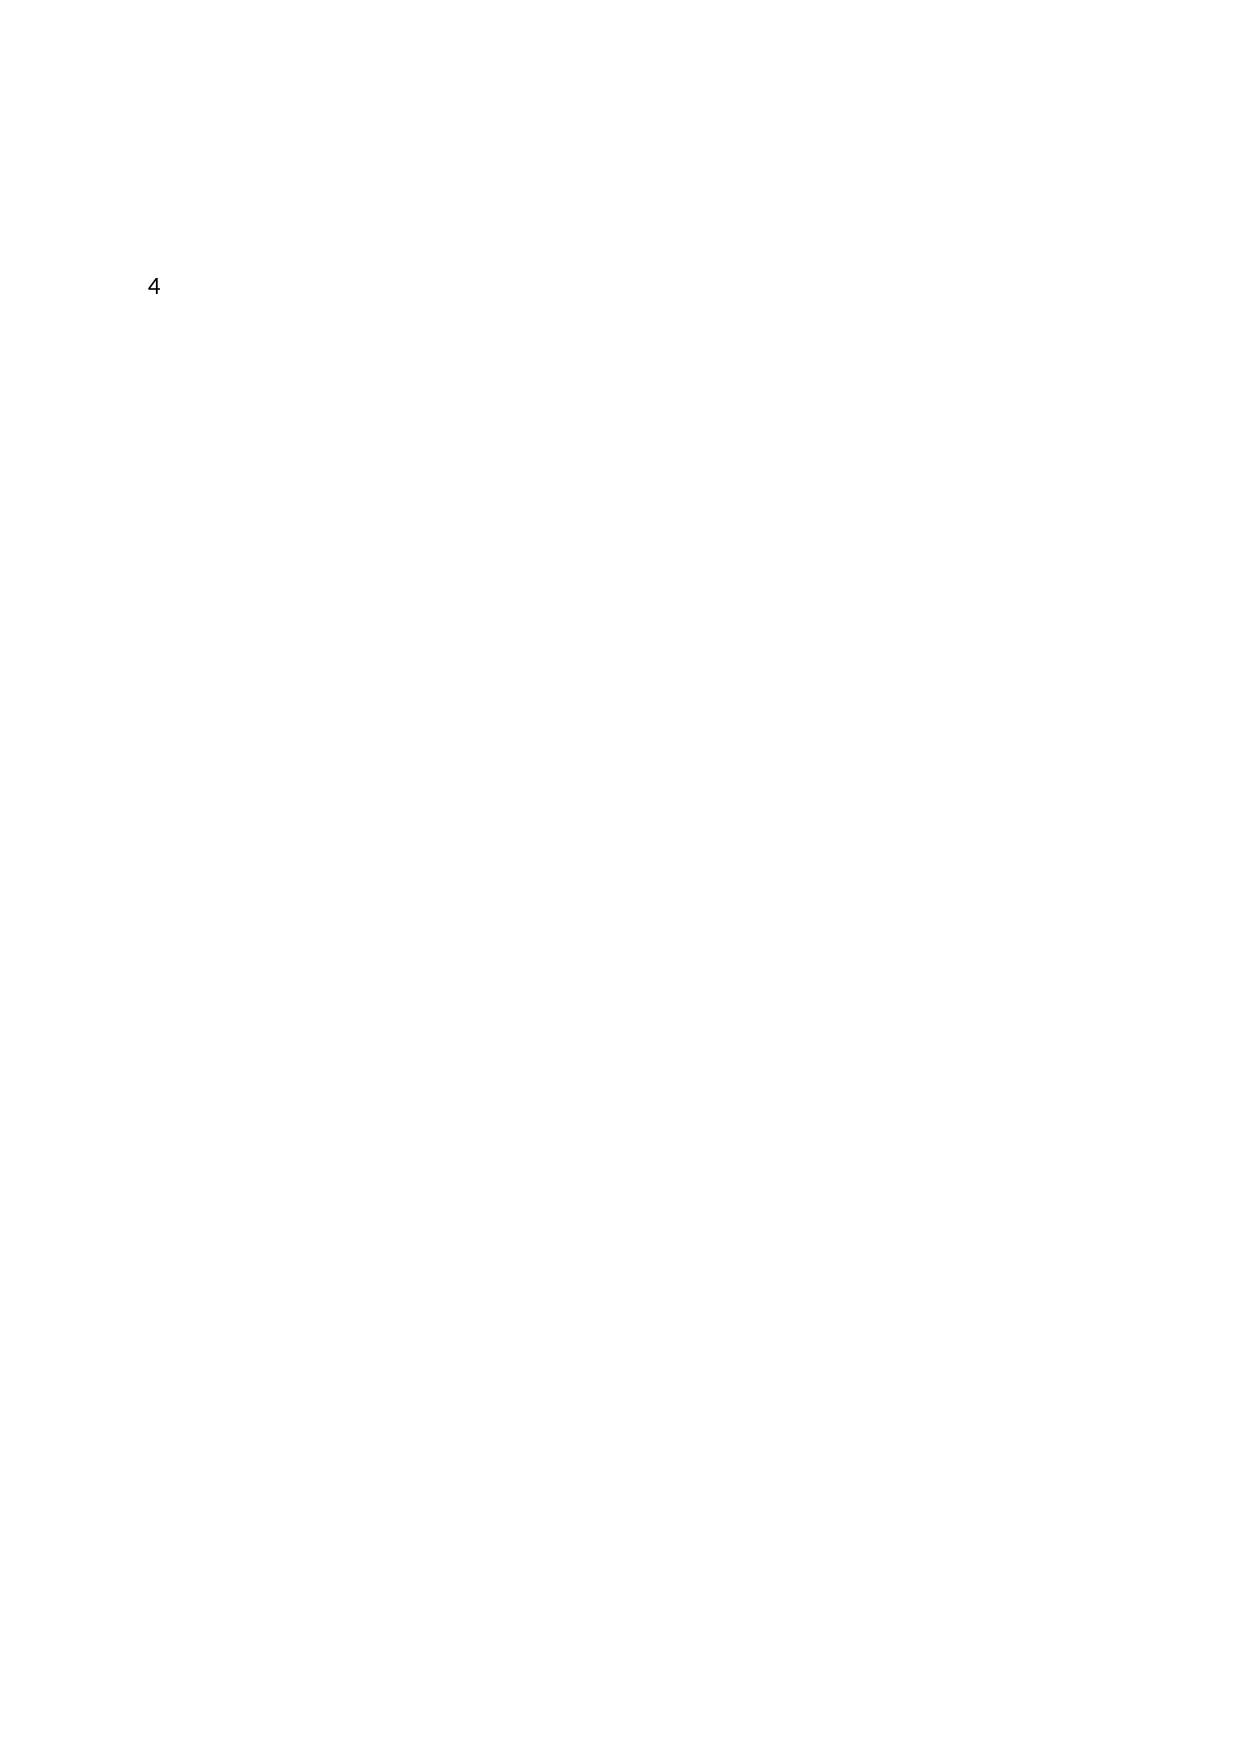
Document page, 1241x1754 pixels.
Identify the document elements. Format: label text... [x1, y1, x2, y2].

text 4 [148, 270, 1092, 300]
